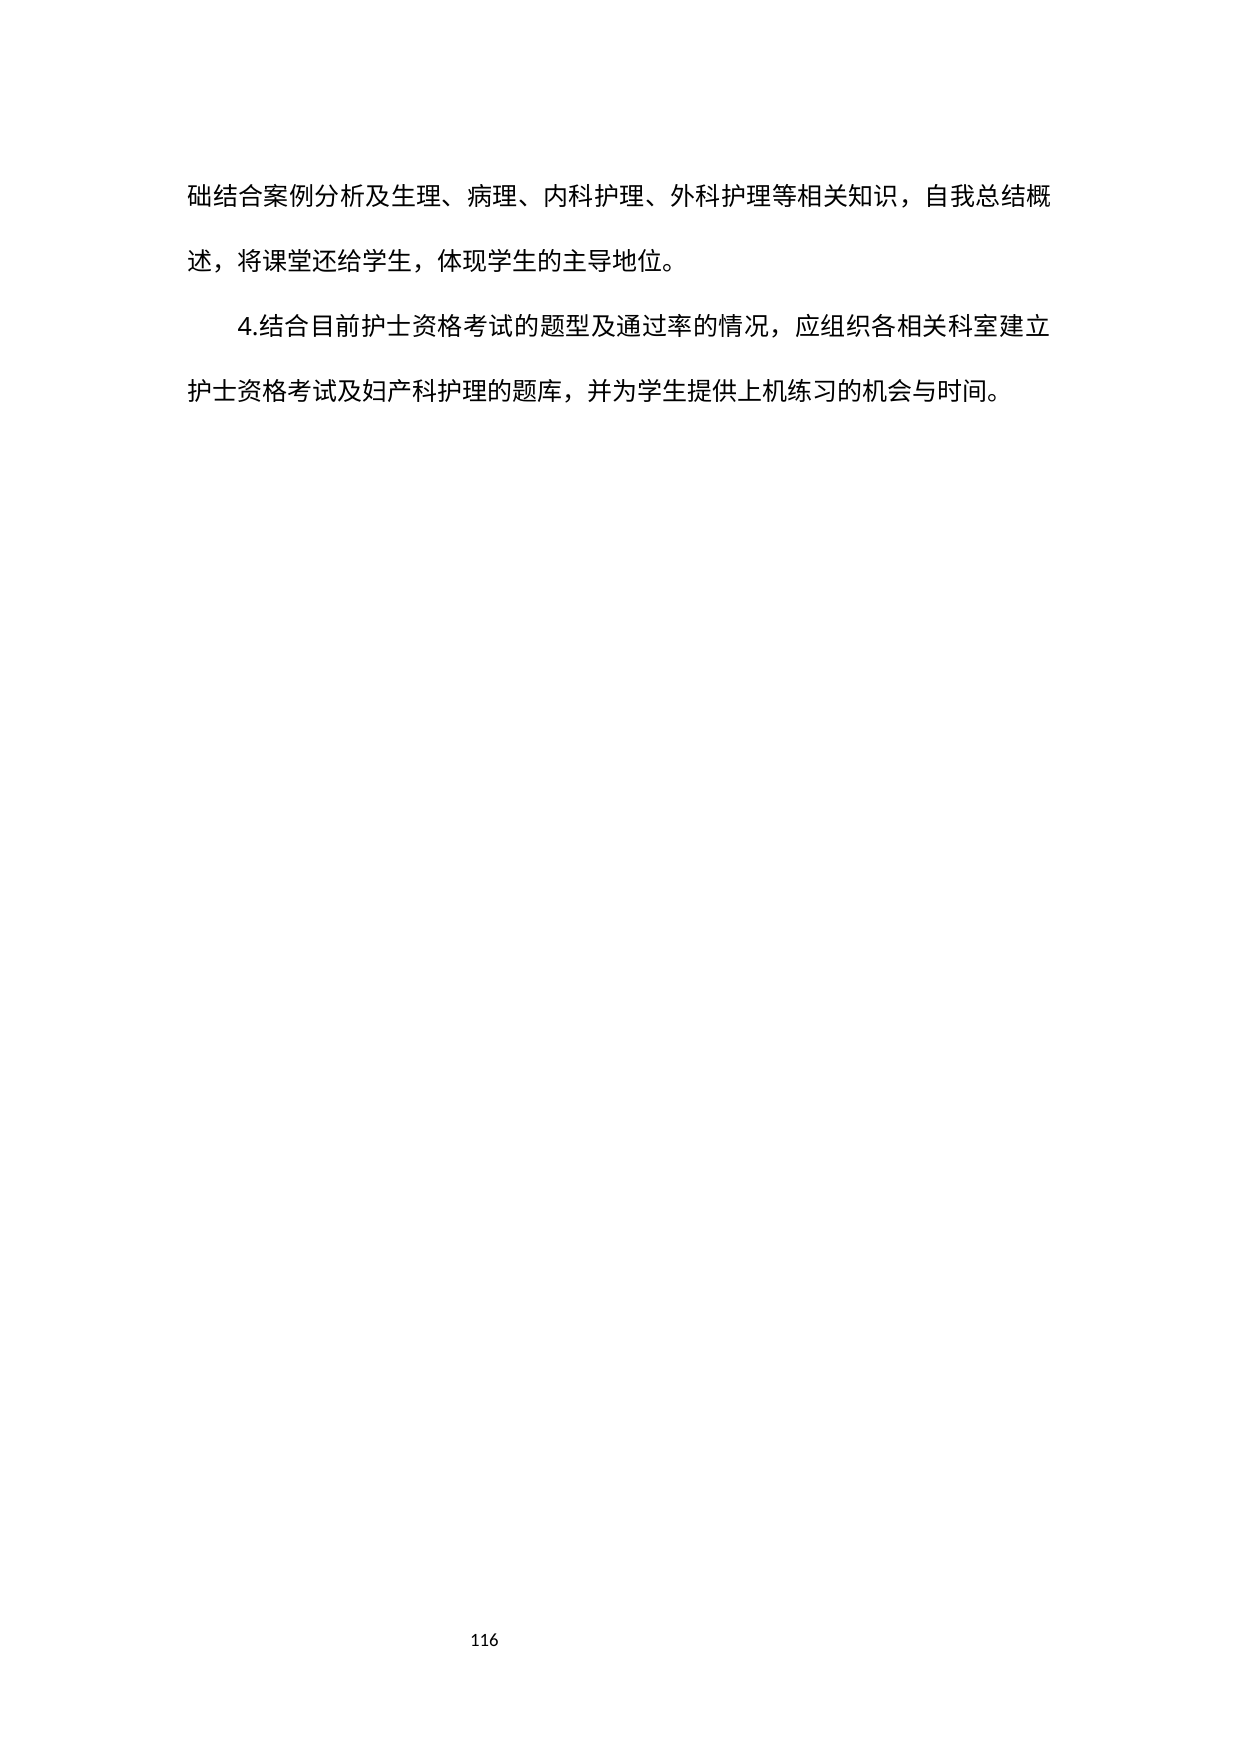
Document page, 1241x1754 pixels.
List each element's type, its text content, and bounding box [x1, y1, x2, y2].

text 4.结合目前护士资格考试的题型及通过率的情况，应组织各相关科室建立护士资格考试及妇产科护理的题库，并为学生提供上机练习的机会与时间。 [187, 292, 1053, 422]
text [187, 162, 1053, 292]
